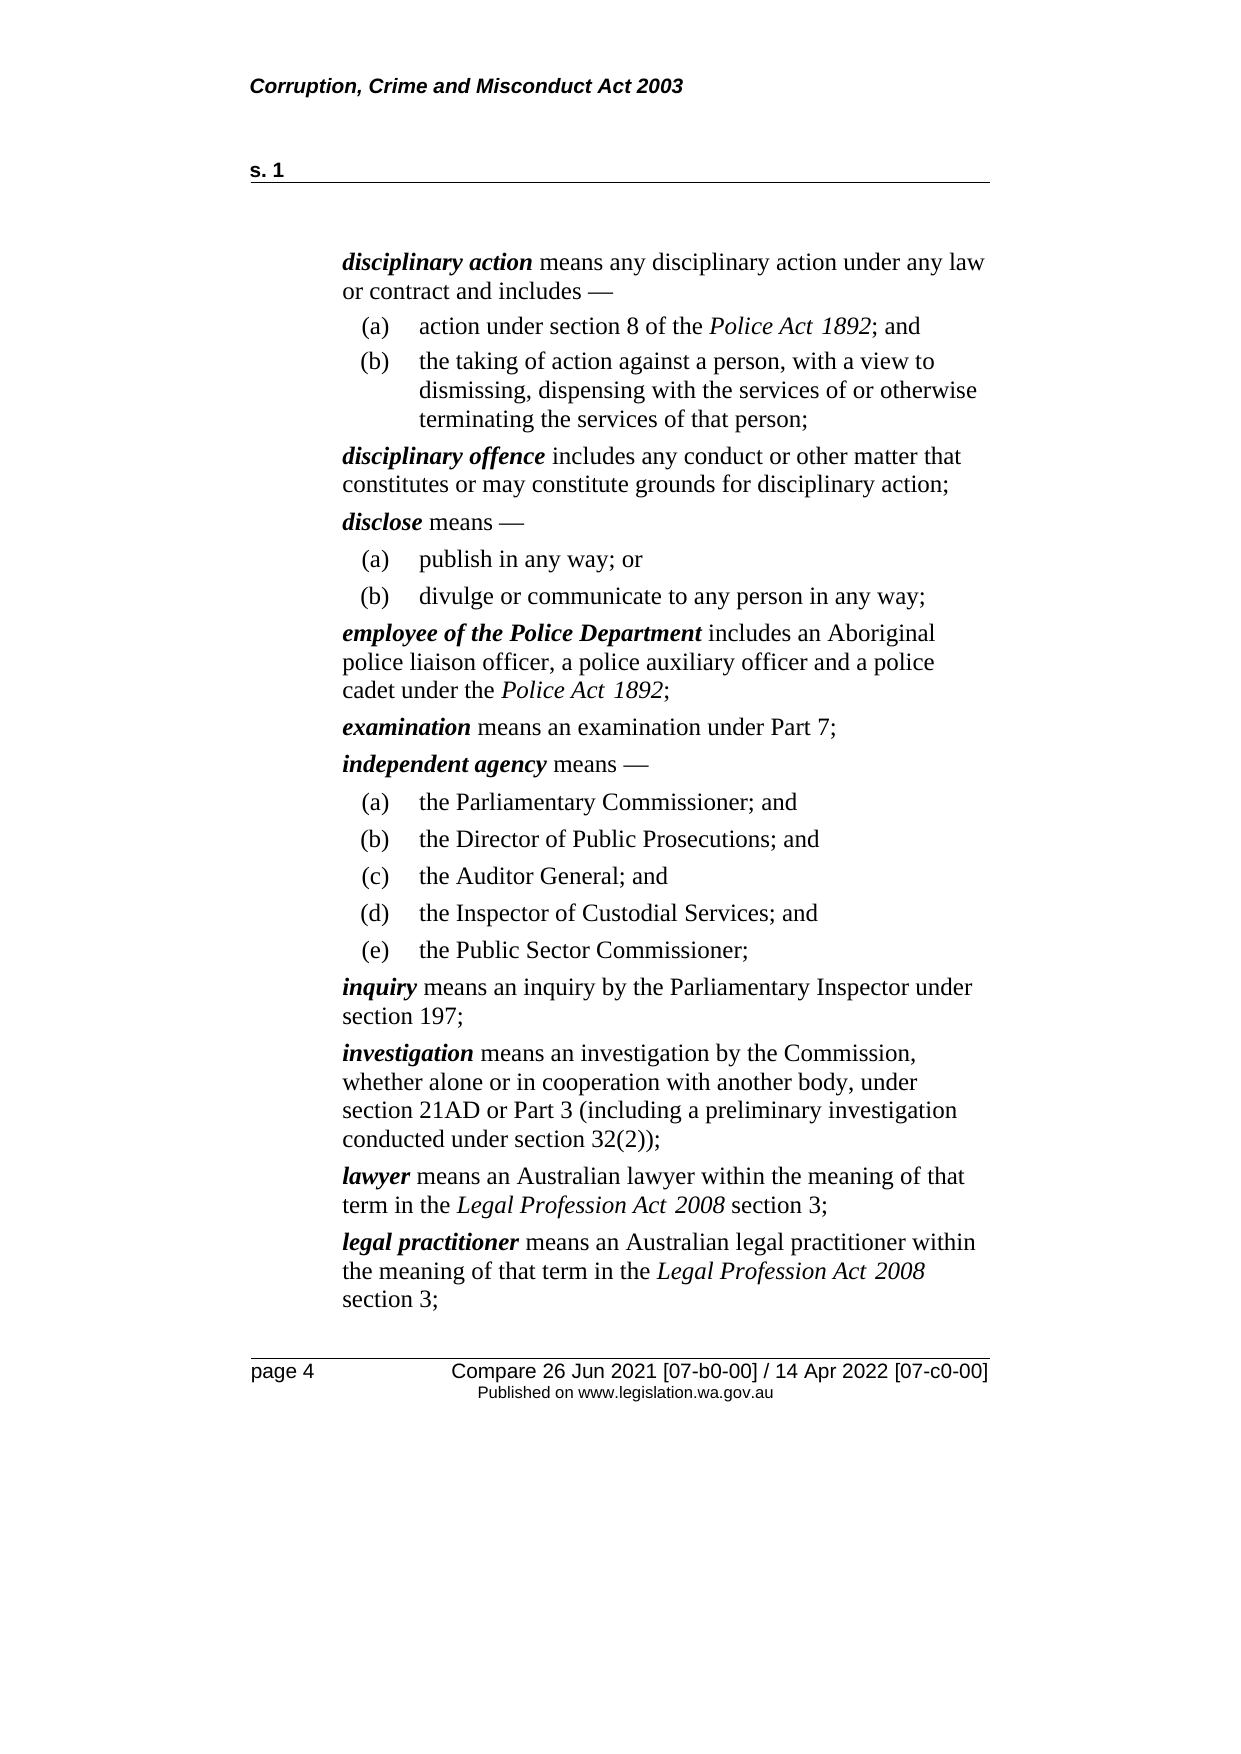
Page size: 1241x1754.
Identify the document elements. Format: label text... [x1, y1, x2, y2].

text legal practitioner means an Australian legal practitioner within the meaning of that term in the Legal Profession Act 2008 section 3; [251, 1227, 990, 1313]
text inquiry means an inquiry by the Parliamentary Inspector under section 197; [251, 972, 990, 1029]
text examination means an examination under Part 7; [251, 712, 990, 741]
text (c) the Auditor General; and [251, 861, 990, 889]
text (b) the Director of Public Prosecutions; and [251, 824, 990, 852]
text (a) action under section 8 of the Police Act 1892; and [251, 311, 990, 340]
text investigation means an investigation by the Commission, whether alone or in cooperation with another body, under section 21AD or Part 3 (including a preliminary investigation conducted under section 32(2)); [251, 1038, 990, 1153]
text disciplinary offence includes any conduct or other matter that constitutes or may constitute grounds for disciplinary action; [251, 441, 990, 498]
text disclose means — [251, 507, 990, 535]
text (b) divulge or communicate to any person in any way; [251, 581, 990, 609]
text (a) the Parliamentary Commissioner; and [251, 787, 990, 815]
text (e) the Public Sector Commissioner; [251, 935, 990, 964]
text (a) publish in any way; or [251, 544, 990, 572]
text (b) the taking of action against a person, with a view to dismissing, dispensing with the services of or otherwise terminating the services of that person; [251, 346, 990, 432]
text employee of the Police Department includes an Aboriginal police liaison officer, a police auxiliary officer and a police cadet under the Police Act 1892; [251, 618, 990, 704]
text lawyer means an Australian lawyer within the meaning of that term in the Legal Profession Act 2008 section 3; [251, 1161, 990, 1219]
text disciplinary action means any disciplinary action under any law or contract and includes — [251, 247, 990, 305]
text independent agency means — [251, 749, 990, 778]
text (d) the Inspector of Custodial Services; and [251, 898, 990, 927]
